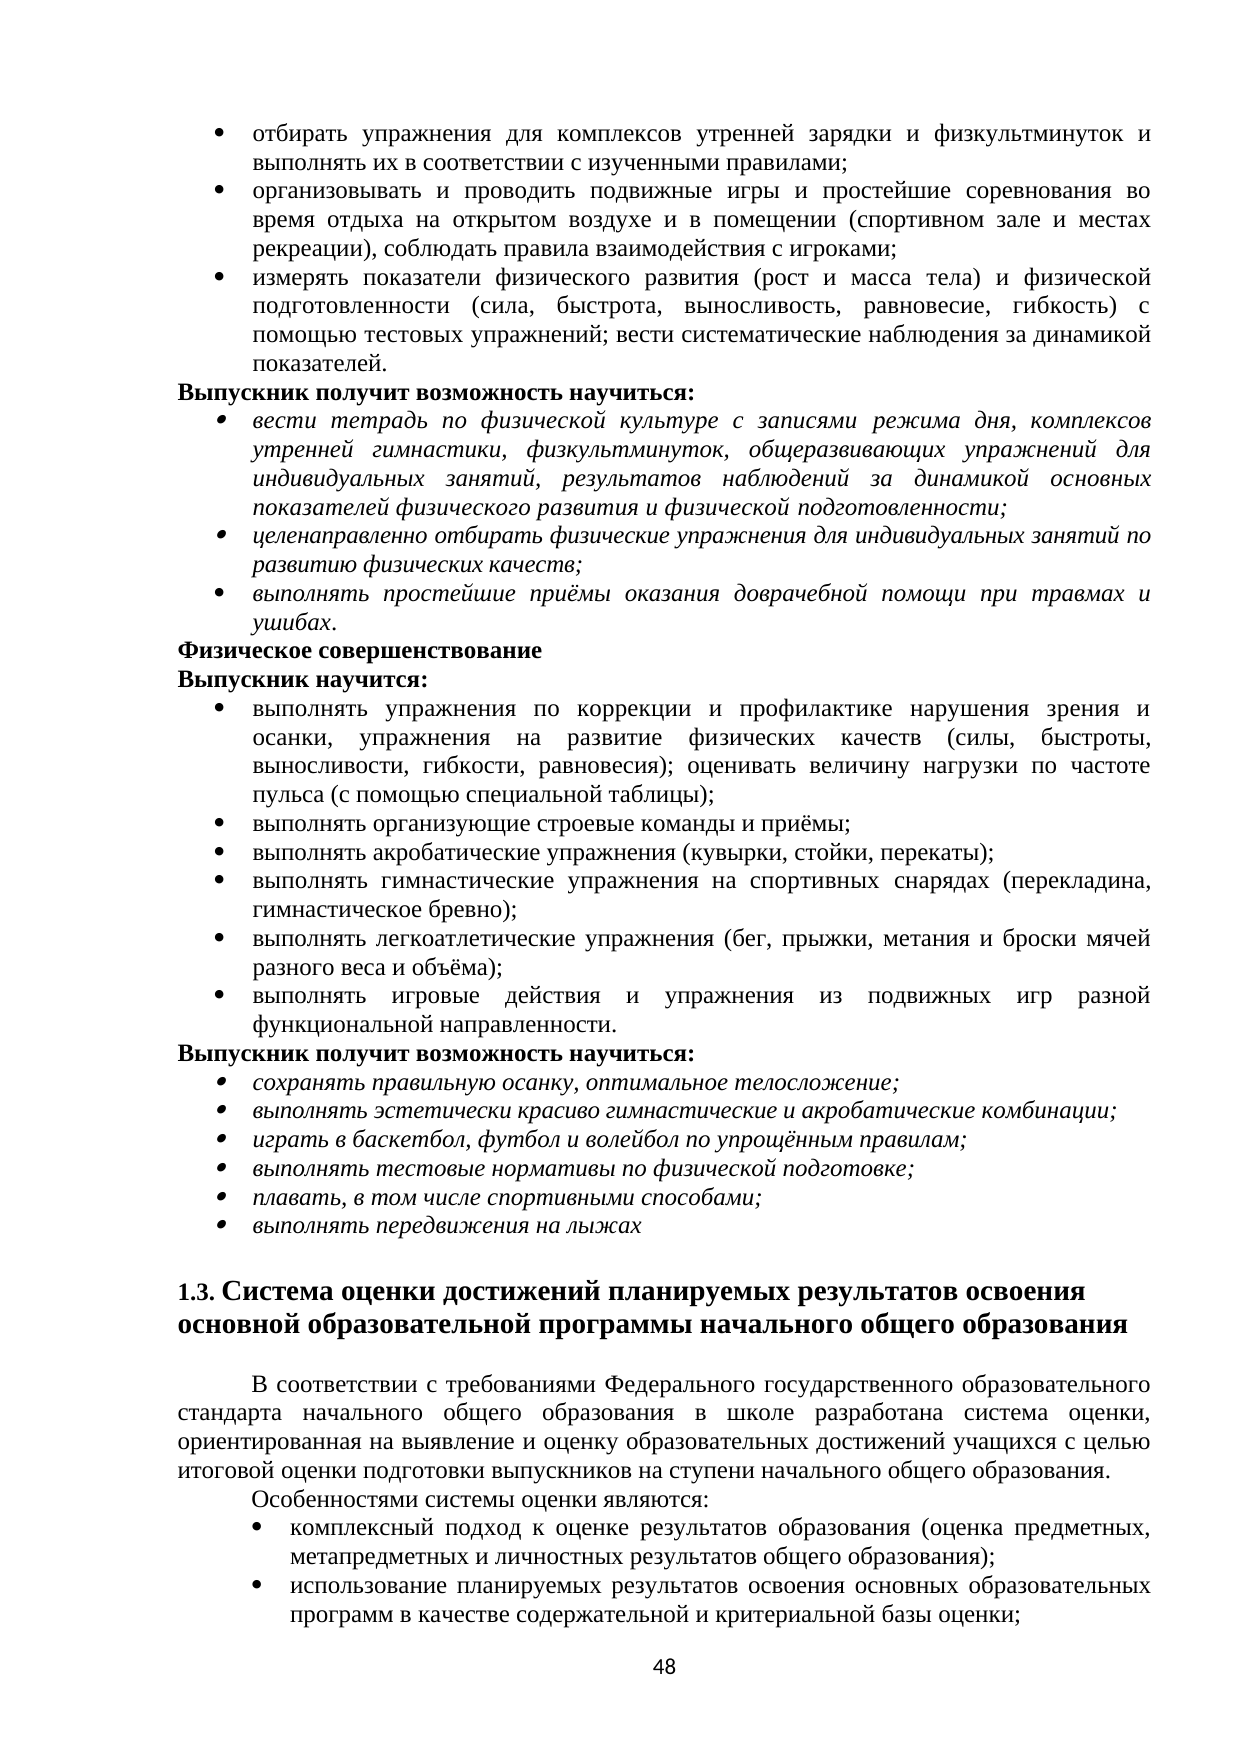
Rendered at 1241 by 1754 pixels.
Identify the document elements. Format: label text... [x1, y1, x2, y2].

text Выпускник научится: [177, 664, 1152, 693]
list играть в баскетбол, футбол и волейбол по упрощённым правилам; [215, 1124, 1152, 1153]
list выполнять легкоатлетические упражнения (бег, прыжки, метания и броски мячей разного веса и объёма); [215, 923, 1152, 981]
list целенаправленно отбирать физические упражнения для индивидуальных занятий по развитию физических качеств; [215, 521, 1152, 578]
list отбирать упражнения для комплексов утренней зарядки и физкультминуток и выполнять их в соответствии с изученными правилами; [215, 118, 1152, 176]
text 1.3. Система оценки достижений планируемых результатов освоения основной образовательной программы начального общего образования [177, 1273, 1152, 1340]
text Особенностями системы оценки являются: [177, 1484, 1152, 1512]
list организовывать и проводить подвижные игры и простейшие соревнования во время отдыха на открытом воздухе и в помещении (спортивном зале и местах рекреации), соблюдать правила взаимодействия с игроками; [215, 176, 1152, 262]
list выполнять гимнастические упражнения на спортивных снарядах (перекладина, гимнастическое бревно); [215, 866, 1152, 923]
list вести тетрадь по физической культуре с записями режима дня, комплексов утренней гимнастики, физкультминуток, общеразвивающих упражнений для индивидуальных занятий, результатов наблюдений за динамикой основных показателей физического развития и физической подготовленности; [215, 406, 1152, 521]
text Физическое совершенствование [177, 636, 1152, 664]
list сохранять правильную осанку, оптимальное телосложение; [215, 1067, 1152, 1096]
list выполнять эстетически красиво гимнастические и акробатические комбинации; [215, 1096, 1152, 1124]
list измерять показатели физического развития (рост и масса тела) и физической подготовленности (сила, быстрота, выносливость, равновесие, гибкость) с помощью тестовых упражнений; вести систематические наблюдения за динамикой показателей. [215, 262, 1152, 377]
list выполнять передвижения на лыжах [215, 1211, 1152, 1239]
list выполнять игровые действия и упражнения из подвижных игр разной функциональной направленности. [215, 981, 1152, 1038]
text Выпускник получит возможность научиться: [177, 377, 1152, 406]
list выполнять тестовые нормативы по физической подготовке; [215, 1153, 1152, 1182]
list выполнять акробатические упражнения (кувырки, стойки, перекаты); [215, 837, 1152, 866]
list выполнять организующие строевые команды и приёмы; [215, 808, 1152, 837]
text В соответствии с требованиями Федерального государственного образовательного стандарта начального общего образования в школе разработана система оценки, ориентированная на выявление и оценку образовательных достижений учащихся с целью итоговой оценки подготовки выпускников на ступени начального общего образования. [177, 1369, 1152, 1484]
list комплексный подход к оценке результатов образования (оценка предметных, метапредметных и личностных результатов общего образования); [252, 1512, 1152, 1570]
text Выпускник получит возможность научиться: [177, 1038, 1152, 1067]
list выполнять упражнения по коррекции и профилактике нарушения зрения и осанки, упражнения на развитие физических качеств (силы, быстроты, выносливости, гибкости, равновесия); оценивать величину нагрузки по частоте пульса (с помощью специальной таблицы); [215, 693, 1152, 808]
list выполнять простейшие приёмы оказания доврачебной помощи при травмах и ушибах. [215, 578, 1152, 636]
list плавать, в том числе спортивными способами; [215, 1182, 1152, 1211]
list использование планируемых результатов освоения основных образовательных программ в качестве содержательной и критериальной базы оценки; [252, 1570, 1152, 1627]
